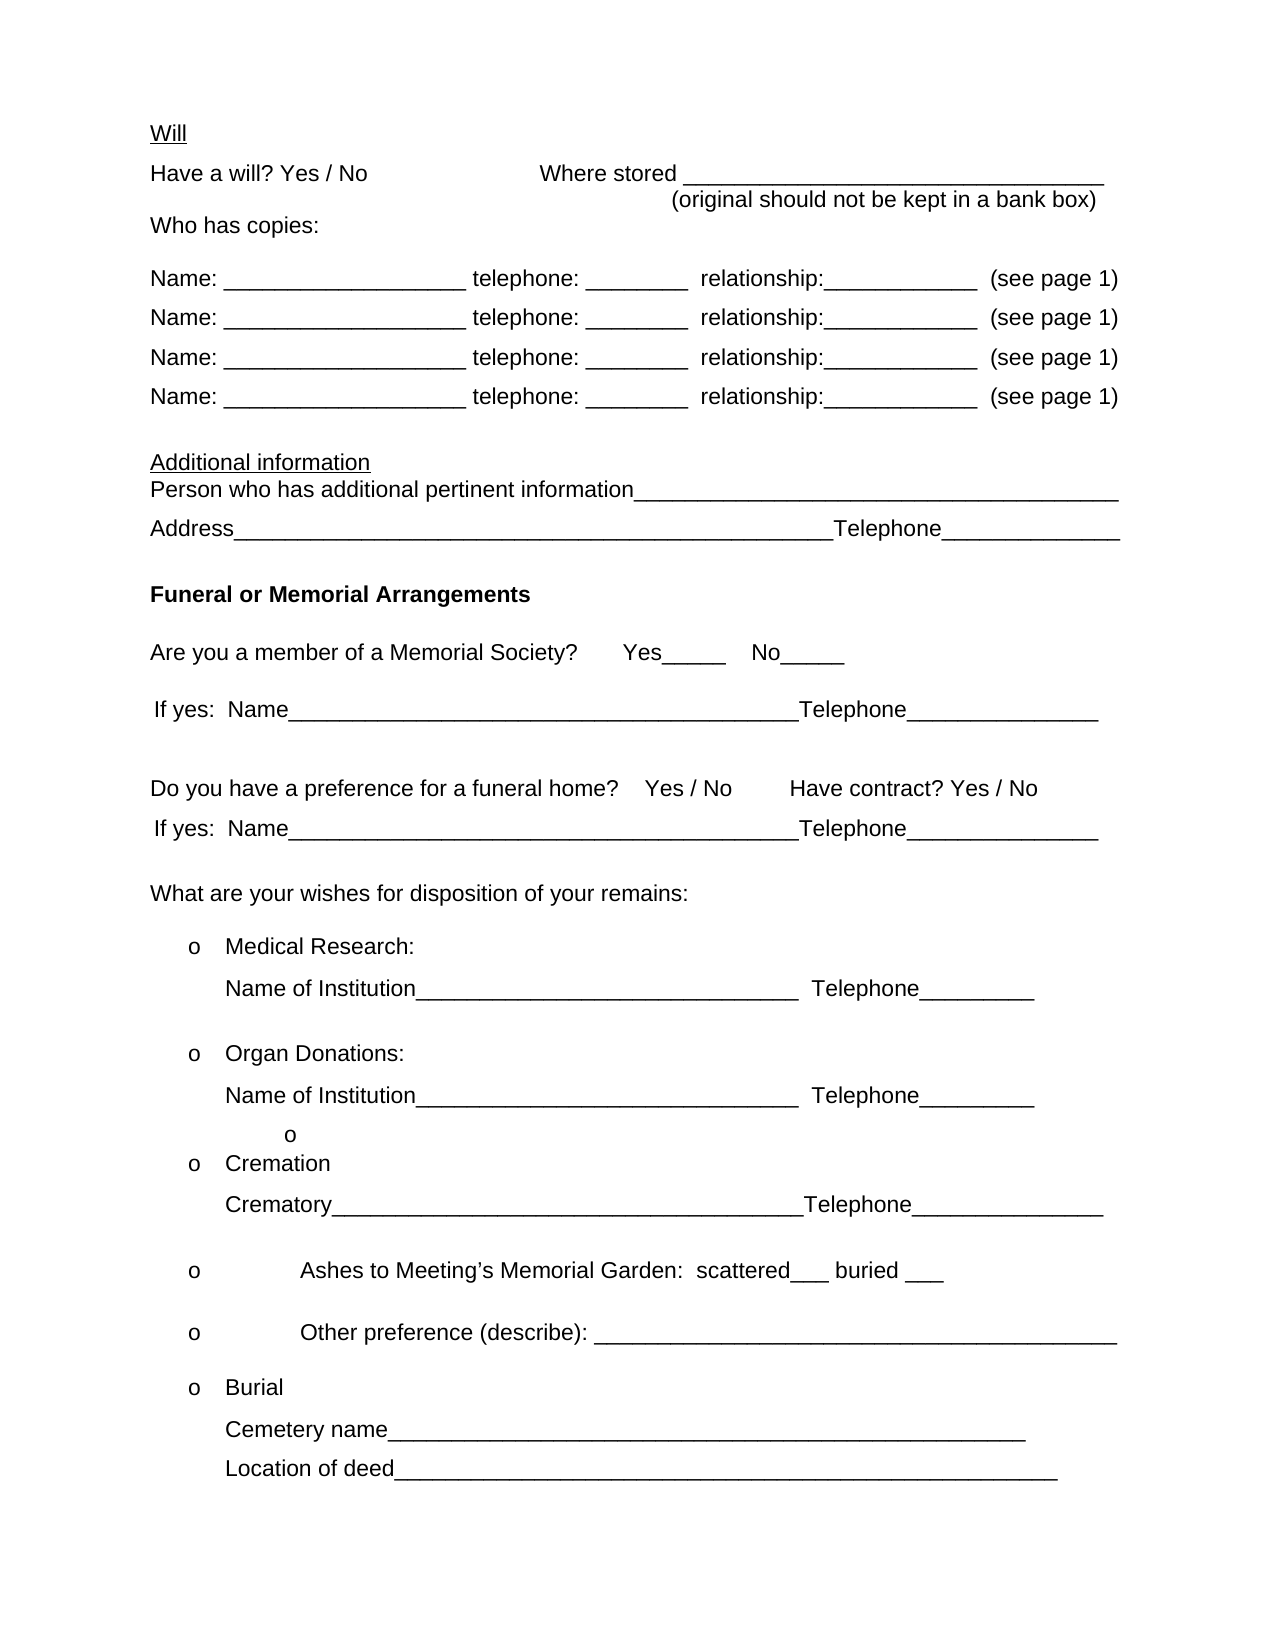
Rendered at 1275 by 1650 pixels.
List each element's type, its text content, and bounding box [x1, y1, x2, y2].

list Organ Donations: Name of Institution______________________________ Telephone_________ [187, 1040, 1125, 1108]
text Person who has additional pertinent information______________________________________ [150, 476, 1125, 502]
text Name: ___________________ telephone: ________ relationship:____________ (see page 1) [150, 383, 1125, 410]
text Who has copies: [150, 212, 1125, 238]
text What are your wishes for disposition of your remains: [150, 880, 1125, 907]
list Other preference (describe): _________________________________________ [187, 1316, 1125, 1348]
text Funeral or Memorial Arrangements [150, 581, 1125, 607]
text If yes: Name________________________________________Telephone_______________ [122, 696, 1125, 722]
list Ashes to Meeting’s Memorial Garden: scattered___ buried ___ [187, 1257, 1125, 1285]
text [150, 265, 1125, 291]
list Cremation Crematory_____________________________________Telephone_______________ [187, 1149, 1125, 1217]
text Additional information [150, 449, 1125, 476]
text Will [150, 120, 1125, 146]
list Medical Research: Name of Institution______________________________ Telephone_________ [187, 933, 1125, 1001]
text If yes: Name________________________________________Telephone_______________ [122, 814, 1125, 841]
text Are you a member of a Memorial Society? Yes_____ No_____ [150, 633, 1125, 696]
text (original should not be kept in a bank box) [150, 186, 1125, 212]
text Name: ___________________ telephone: ________ relationship:____________ (see page 1) [150, 344, 1125, 370]
text Name: ___________________ telephone: ________ relationship:____________ (see page 1) [150, 304, 1125, 331]
text Do you have a preference for a funeral home? Yes / No Have contract? Yes / No [150, 775, 1125, 801]
text Have a will? Yes / No Where stored _________________________________ [150, 159, 1125, 186]
text Address_______________________________________________Telephone______________ [150, 515, 1125, 541]
list Burial Cemetery name__________________________________________________ Location of deed____________________________________________________ [187, 1374, 1125, 1481]
